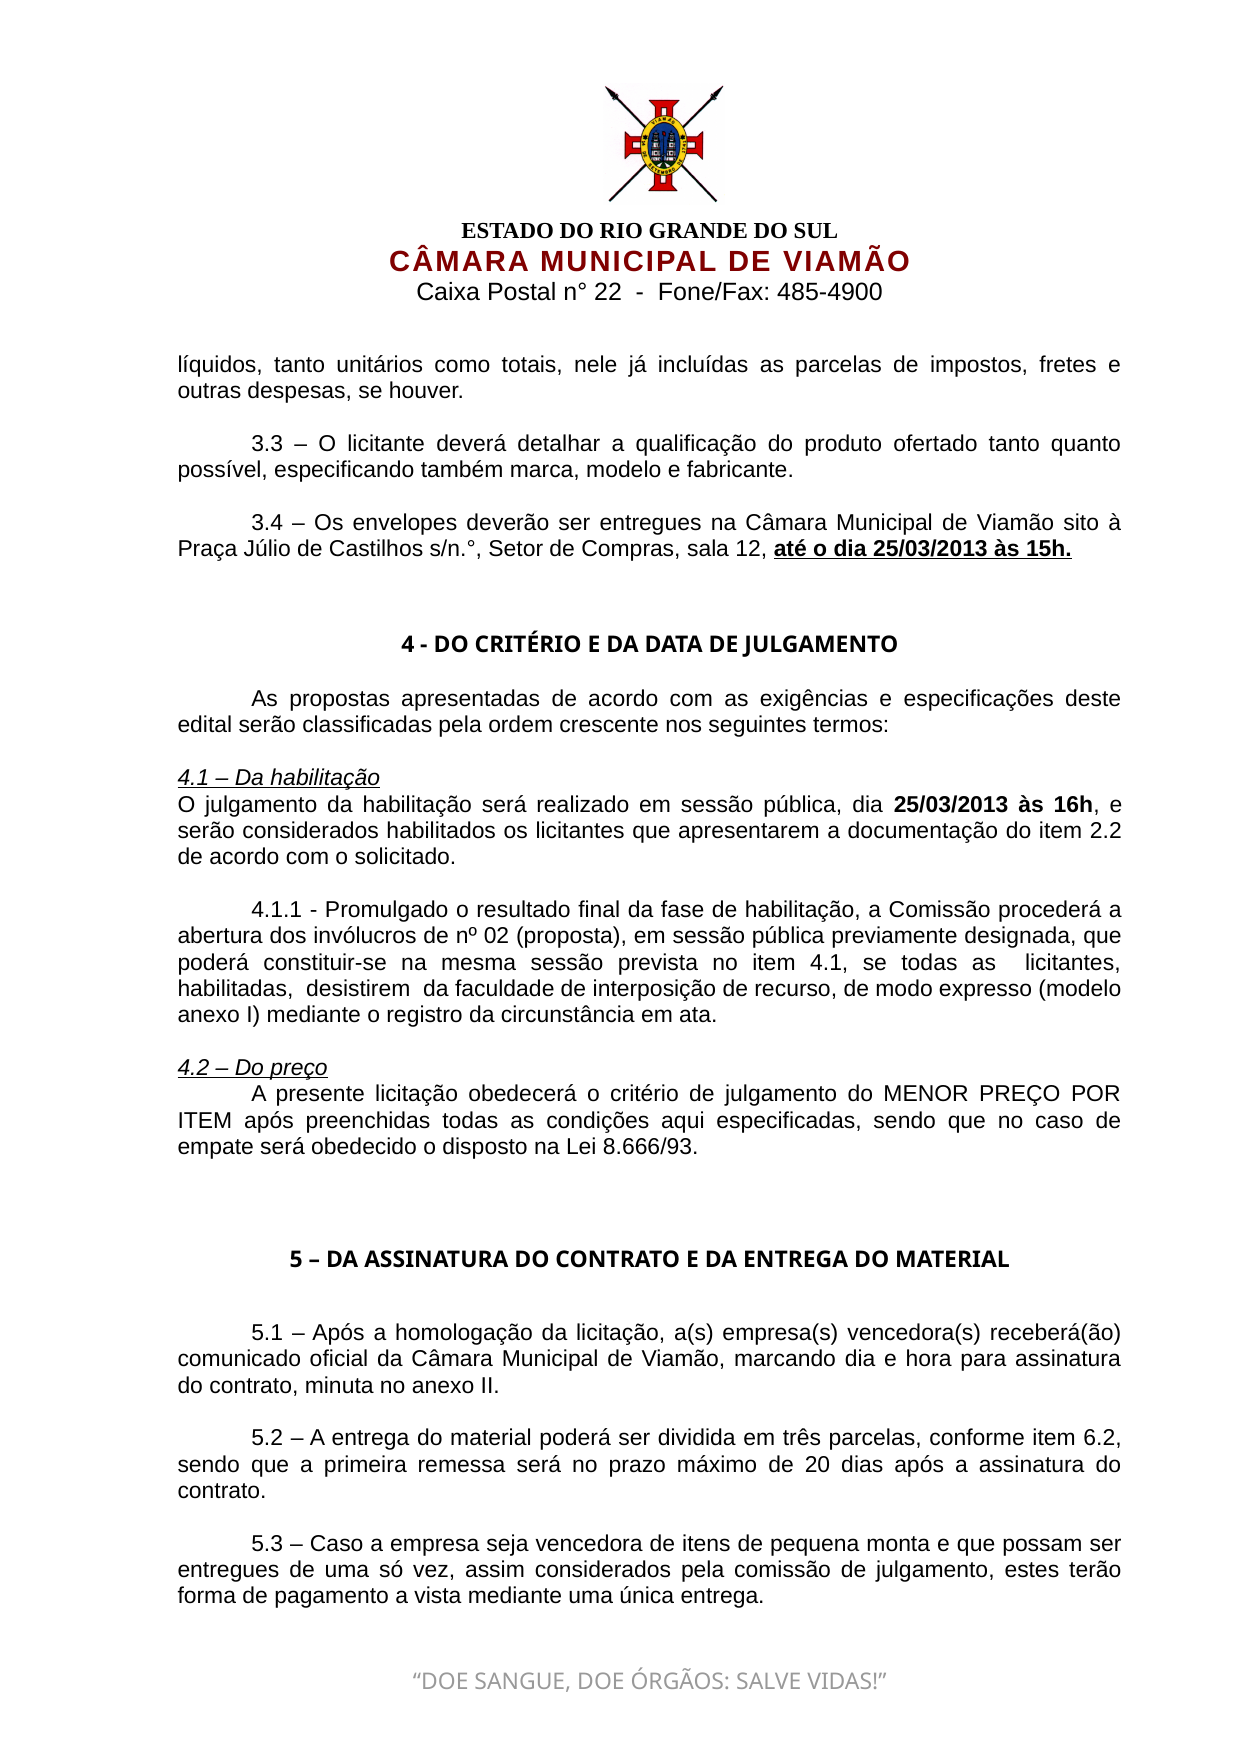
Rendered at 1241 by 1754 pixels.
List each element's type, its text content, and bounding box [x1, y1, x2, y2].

text 4.1.1 - Promulgado o resultado final da fase de habilitação, a Comissão procederá a abertura dos invólucros de nº 02 (proposta), em sessão pública previamente designada, que poderá constituir-se na mesma sessão prevista no item 4.1, se todas as licitantes, habilitadas, desistirem da faculdade de interposição de recurso, de modo expresso (modelo anexo I) mediante o registro da circunstância em ata. [177, 896, 1122, 1028]
text 4.1 – Da habilitação [177, 764, 1122, 791]
text As propostas apresentadas de acordo com as exigências e especificações deste edital serão classificadas pela ordem crescente nos seguintes termos: [177, 685, 1122, 738]
text 3.4 – Os envelopes deverão ser entregues na Câmara Municipal de Viamão sito à Praça Júlio de Castilhos s/n.°, Setor de Compras, sala 12, até o dia 25/03/2013 às 15h. [177, 509, 1122, 562]
text 5.2 – A entrega do material poderá ser dividida em três parcelas, conforme item 6.2, sendo que a primeira remessa será no prazo máximo de 20 dias após a assinatura do contrato. [177, 1424, 1122, 1503]
text O julgamento da habilitação será realizado em sessão pública, dia 25/03/2013 às 16h, e serão considerados habilitados os licitantes que apresentarem a documentação do item 2.2 de acordo com o solicitado. [177, 791, 1122, 869]
text 5.1 – Após a homologação da licitação, a(s) empresa(s) vencedora(s) receberá(ão) comunicado oficial da Câmara Municipal de Viamão, marcando dia e hora para assinatura do contrato, minuta no anexo II. [177, 1319, 1122, 1398]
text A presente licitação obedecerá o critério de julgamento do MENOR PREÇO POR ITEM após preenchidas todas as condições aqui especificadas, sendo que no caso de empate será obedecido o disposto na Lei 8.666/93. [177, 1080, 1122, 1159]
text 5 – DA ASSINATURA DO CONTRATO E DA ENTREGA DO MATERIAL [177, 1243, 1122, 1274]
text 4 - DO CRITÉRIO E DA DATA DE JULGAMENTO [177, 627, 1122, 659]
text 3.3 – O licitante deverá detalhar a qualificação do produto ofertado tanto quanto possível, especificando também marca, modelo e fabricante. [177, 430, 1122, 483]
text 4.2 – Do preço [177, 1054, 1122, 1080]
picture [603, 83, 725, 205]
text 5.3 – Caso a empresa seja vencedora de itens de pequena monta e que possam ser entregues de uma só vez, assim considerados pela comissão de julgamento, estes terão forma de pagamento a vista mediante uma única entrega. [177, 1530, 1122, 1609]
